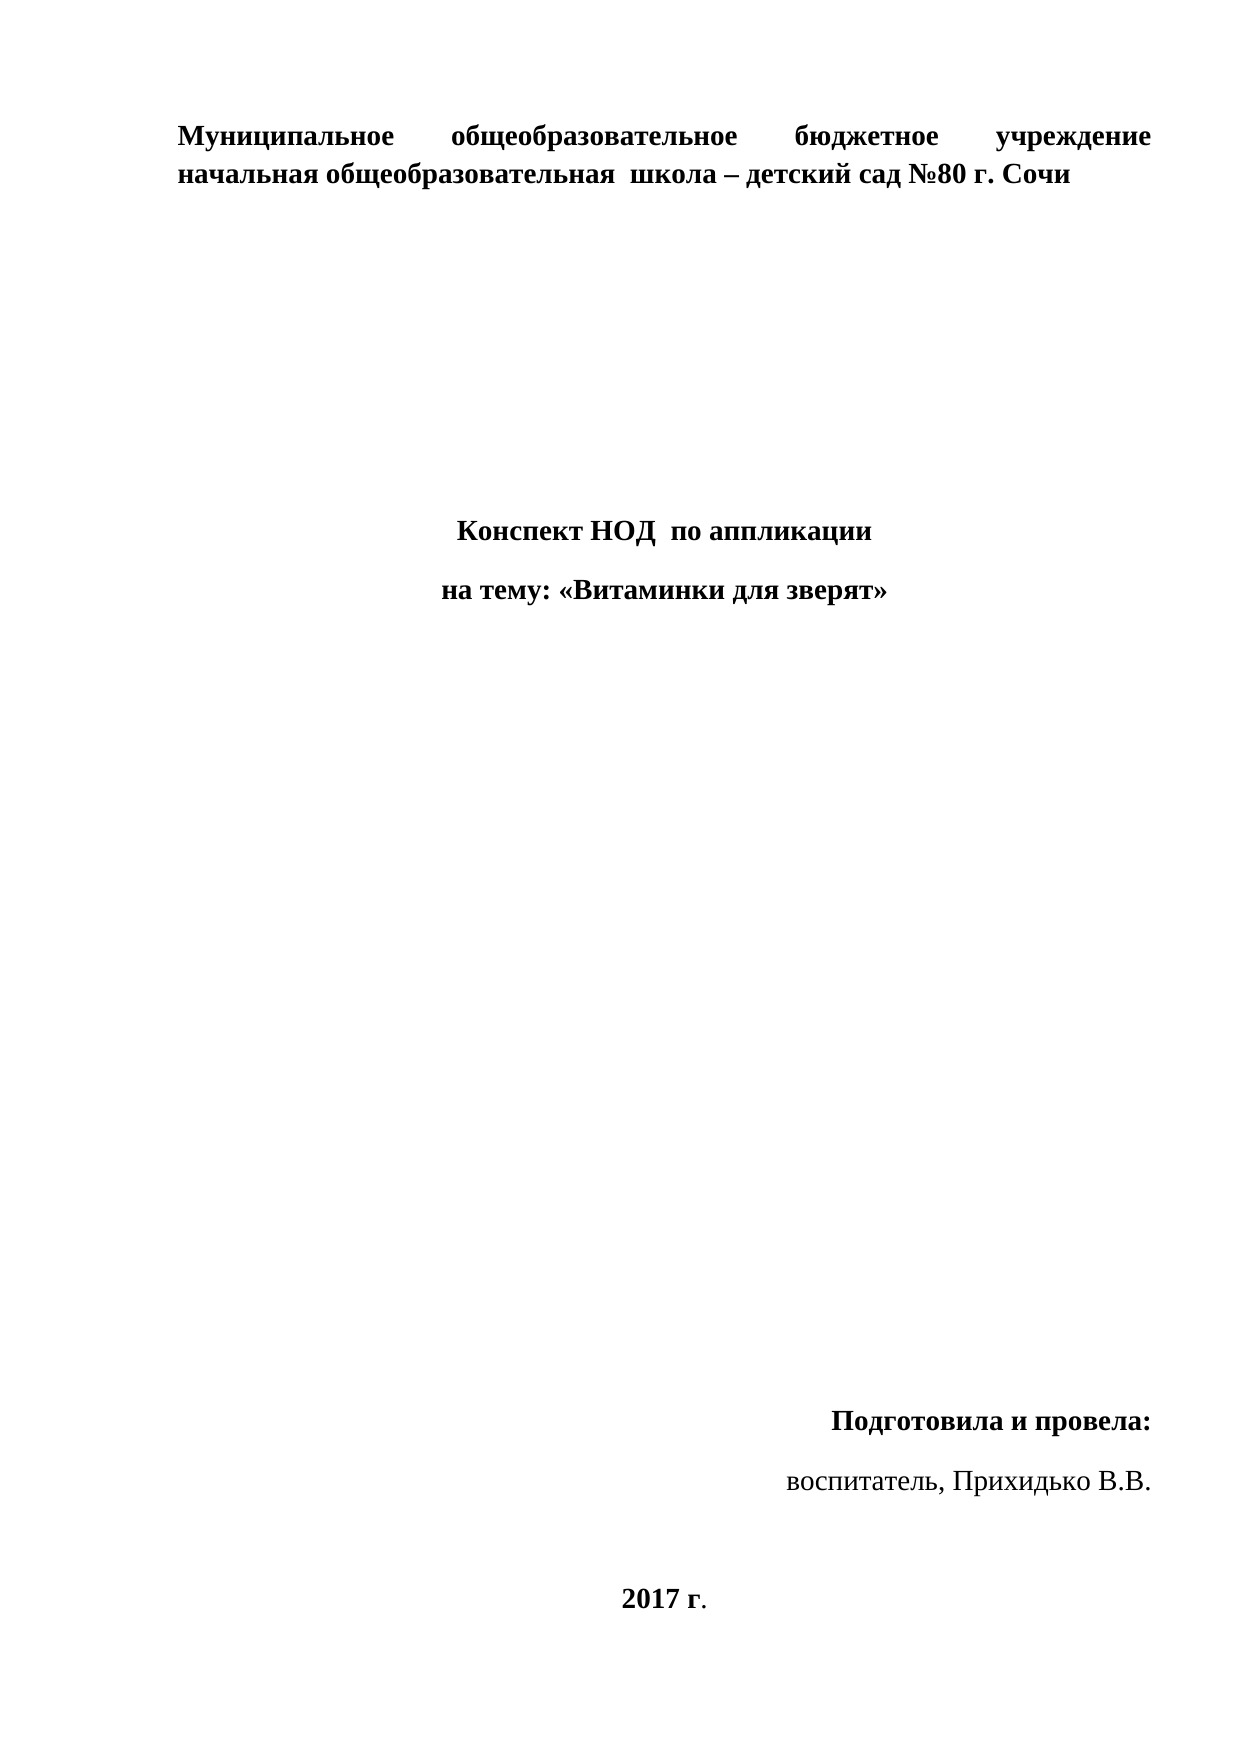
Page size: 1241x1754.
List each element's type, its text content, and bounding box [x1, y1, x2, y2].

text воспитатель, Прихидько В.В. [177, 1463, 1152, 1496]
text 2017 г. [177, 1582, 1152, 1615]
text Конспект НОД по аппликации [177, 513, 1152, 546]
text на тему: «Витаминки для зверят» [177, 572, 1152, 606]
text Муниципальное общеобразовательное бюджетное учреждение начальная общеобразовательная школа – детский сад №80 г. Сочи [177, 118, 1152, 190]
text Подготовила и провела: [177, 1403, 1152, 1437]
